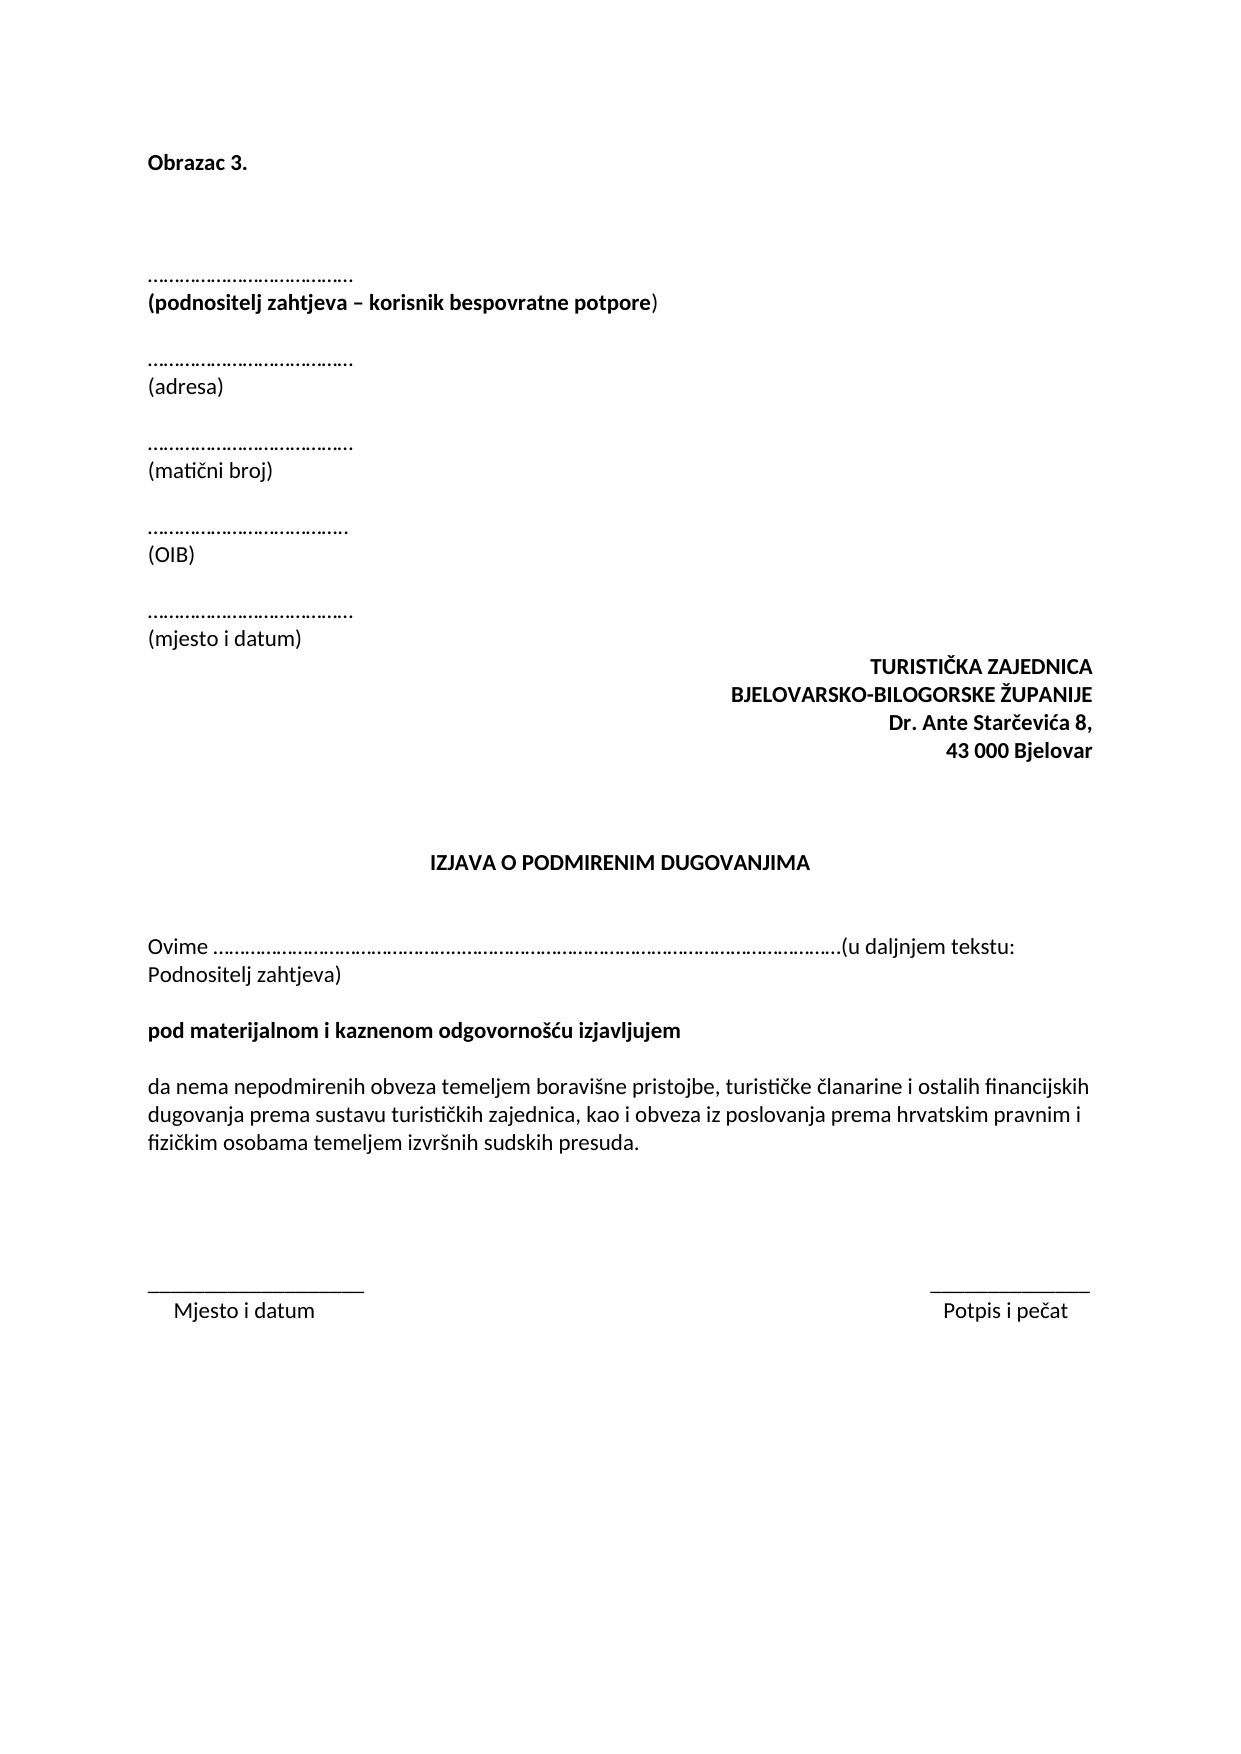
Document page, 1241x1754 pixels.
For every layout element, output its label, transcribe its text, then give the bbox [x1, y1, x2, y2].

text (OIB) [148, 540, 1093, 568]
text Ovime ………………………………………..………………………………………………………………(u daljnjem tekstu: Podnositelj zahtjeva) [148, 932, 1093, 988]
text Dr. Ante Starčevića 8, [148, 708, 1093, 736]
text ………………………………… [148, 260, 1093, 288]
text (adresa) [148, 372, 1093, 400]
text da nema nepodmirenih obveza temeljem boravišne pristojbe, turističke članarine i ostalih financijskih dugovanja prema sustavu turističkih zajednica, kao i obveza iz poslovanja prema hrvatskim pravnim i fizičkim osobama temeljem izvršnih sudskih presuda. [148, 1072, 1093, 1156]
text TURISTIČKA ZAJEDNICA [148, 652, 1093, 680]
text pod materijalnom i kaznenom odgovornošću izjavljujem [148, 1016, 1093, 1044]
text Obrazac 3. [148, 148, 1093, 176]
text ……………………………….. [148, 512, 1093, 540]
text ………………………………… [148, 344, 1093, 372]
text ………………………………… [148, 428, 1093, 456]
text (matični broj) [148, 456, 1093, 484]
text IZJAVA O PODMIRENIM DUGOVANJIMA [148, 848, 1093, 876]
text BJELOVARSKO-BILOGORSKE ŽUPANIJE [148, 680, 1093, 708]
text (mjesto i datum) [148, 624, 1093, 652]
text ………………………………… [148, 596, 1093, 624]
text ___________________ ______________ [148, 1268, 1093, 1296]
text (podnositelj zahtjeva – korisnik bespovratne potpore) [148, 288, 1093, 316]
text Mjesto i datum Potpis i pečat [148, 1296, 1093, 1324]
text 43 000 Bjelovar [148, 736, 1093, 764]
